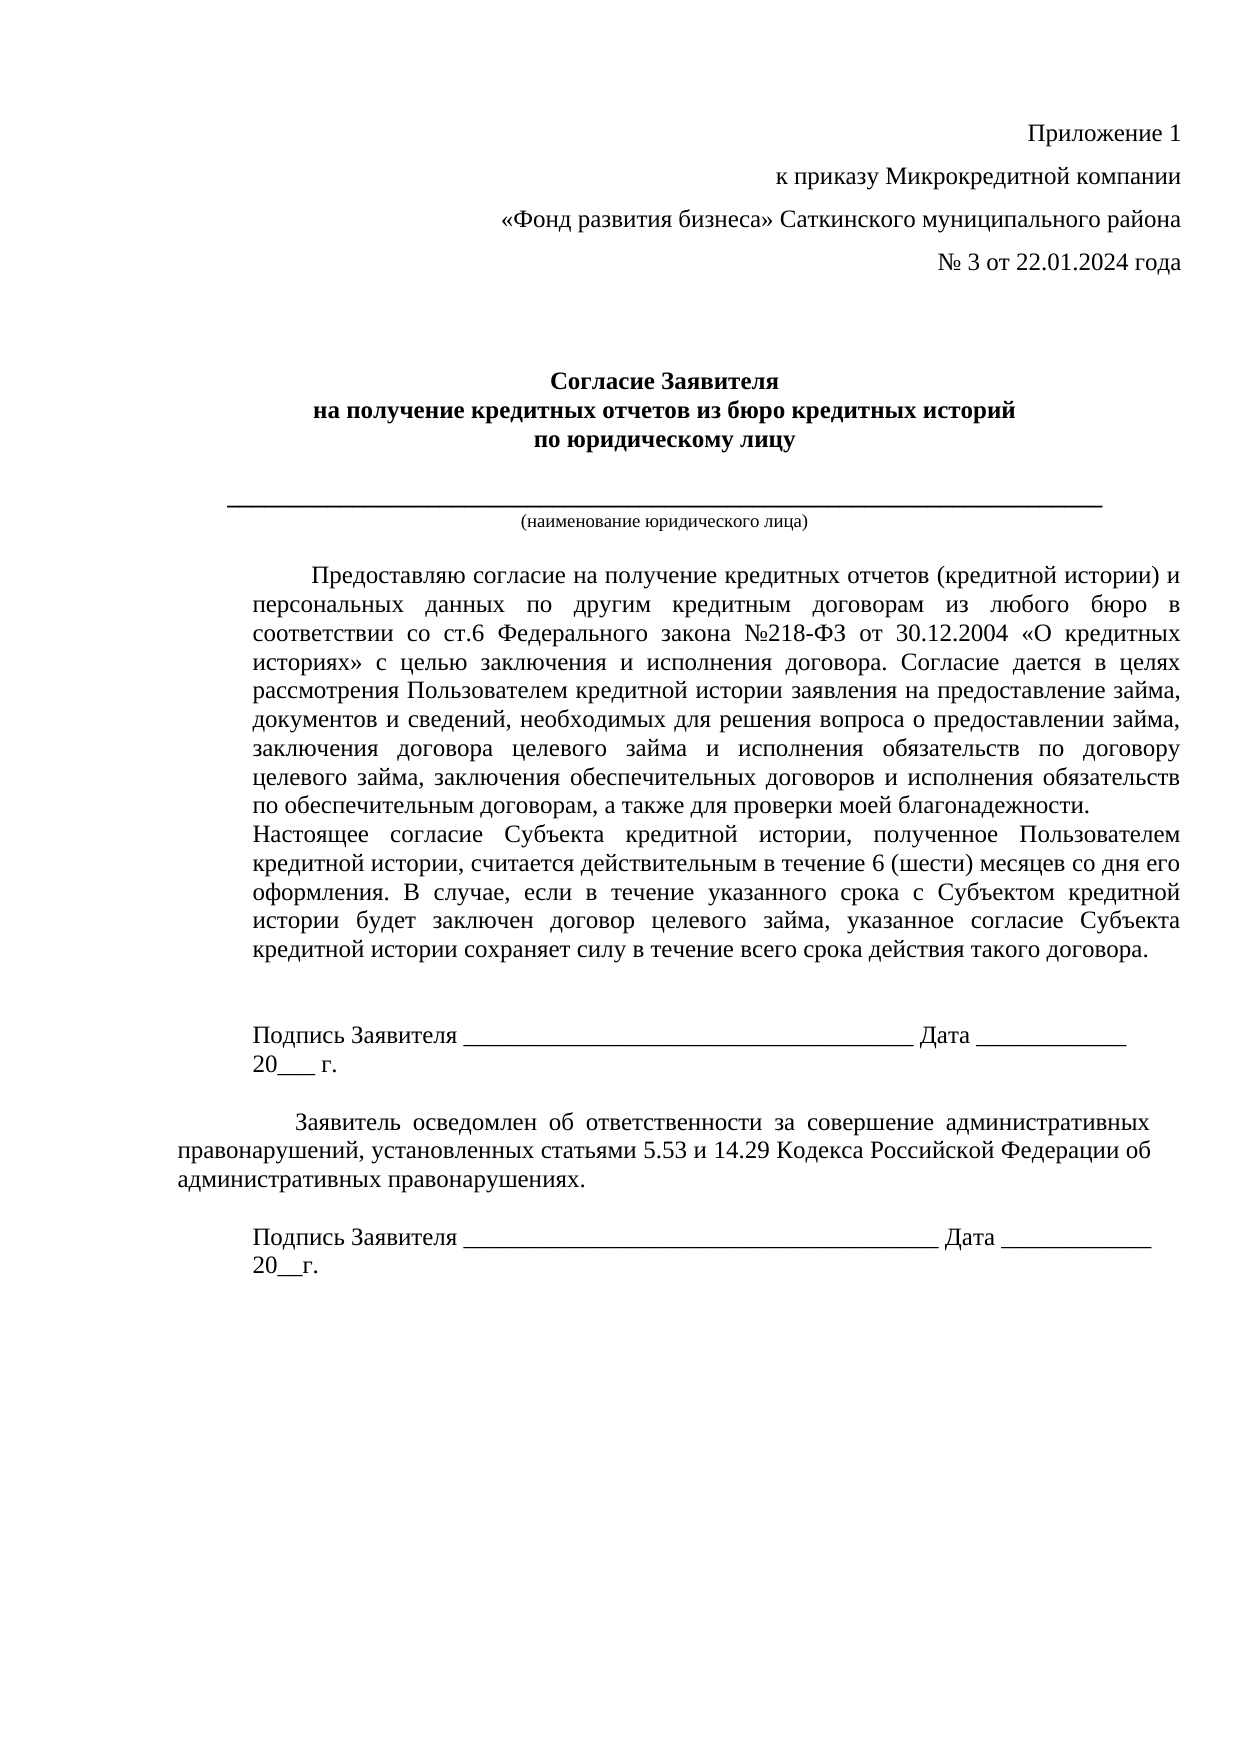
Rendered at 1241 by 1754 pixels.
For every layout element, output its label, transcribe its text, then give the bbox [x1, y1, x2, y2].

list Заявитель осведомлен об ответственности за совершение административных правонарушений, установленных статьями 5.53 и 14.29 Кодекса Российской Федерации об административных правонарушениях. [177, 1107, 1152, 1193]
list на получение кредитных отчетов из бюро кредитных историй [177, 395, 1152, 424]
list (наименование юридического лица) [177, 510, 1152, 532]
list Согласие Заявителя [177, 366, 1152, 395]
list ______________________________________________________________________ [177, 481, 1152, 510]
list Настоящее согласие Субъекта кредитной истории, полученное Пользователем кредитной истории, считается действительным в течение 6 (шести) месяцев со дня его оформления. В случае, если в течение указанного срока с Субъектом кредитной истории будет заключен договор целевого займа, указанное согласие Субъекта кредитной истории сохраняет силу в течение всего срока действия такого договора. [252, 819, 1181, 963]
text № 3 от 22.01.2024 года [215, 247, 1181, 276]
list Подпись Заявителя ____________________________________ Дата ____________ 20___ г. [252, 1020, 1181, 1078]
text Приложение 1 [215, 118, 1181, 147]
list Подпись Заявителя ______________________________________ Дата ____________ 20__г. [252, 1222, 1181, 1279]
list Предоставляю согласие на получение кредитных отчетов (кредитной истории) и персональных данных по другим кредитным договорам из любого бюро в соответствии со ст.6 Федерального закона №218-ФЗ от 30.12.2004 «О кредитных историях» с целью заключения и исполнения договора. Согласие дается в целях рассмотрения Пользователем кредитной истории заявления на предоставление займа, документов и сведений, необходимых для решения вопроса о предоставлении займа, заключения договора целевого займа и исполнения обязательств по договору целевого займа, заключения обеспечительных договоров и исполнения обязательств по обеспечительным договорам, а также для проверки моей благонадежности. [252, 560, 1181, 819]
text к приказу Микрокредитной компании [215, 161, 1181, 190]
text «Фонд развития бизнеса» Саткинского муниципального района [215, 204, 1181, 233]
list по юридическому лицу [177, 424, 1152, 452]
